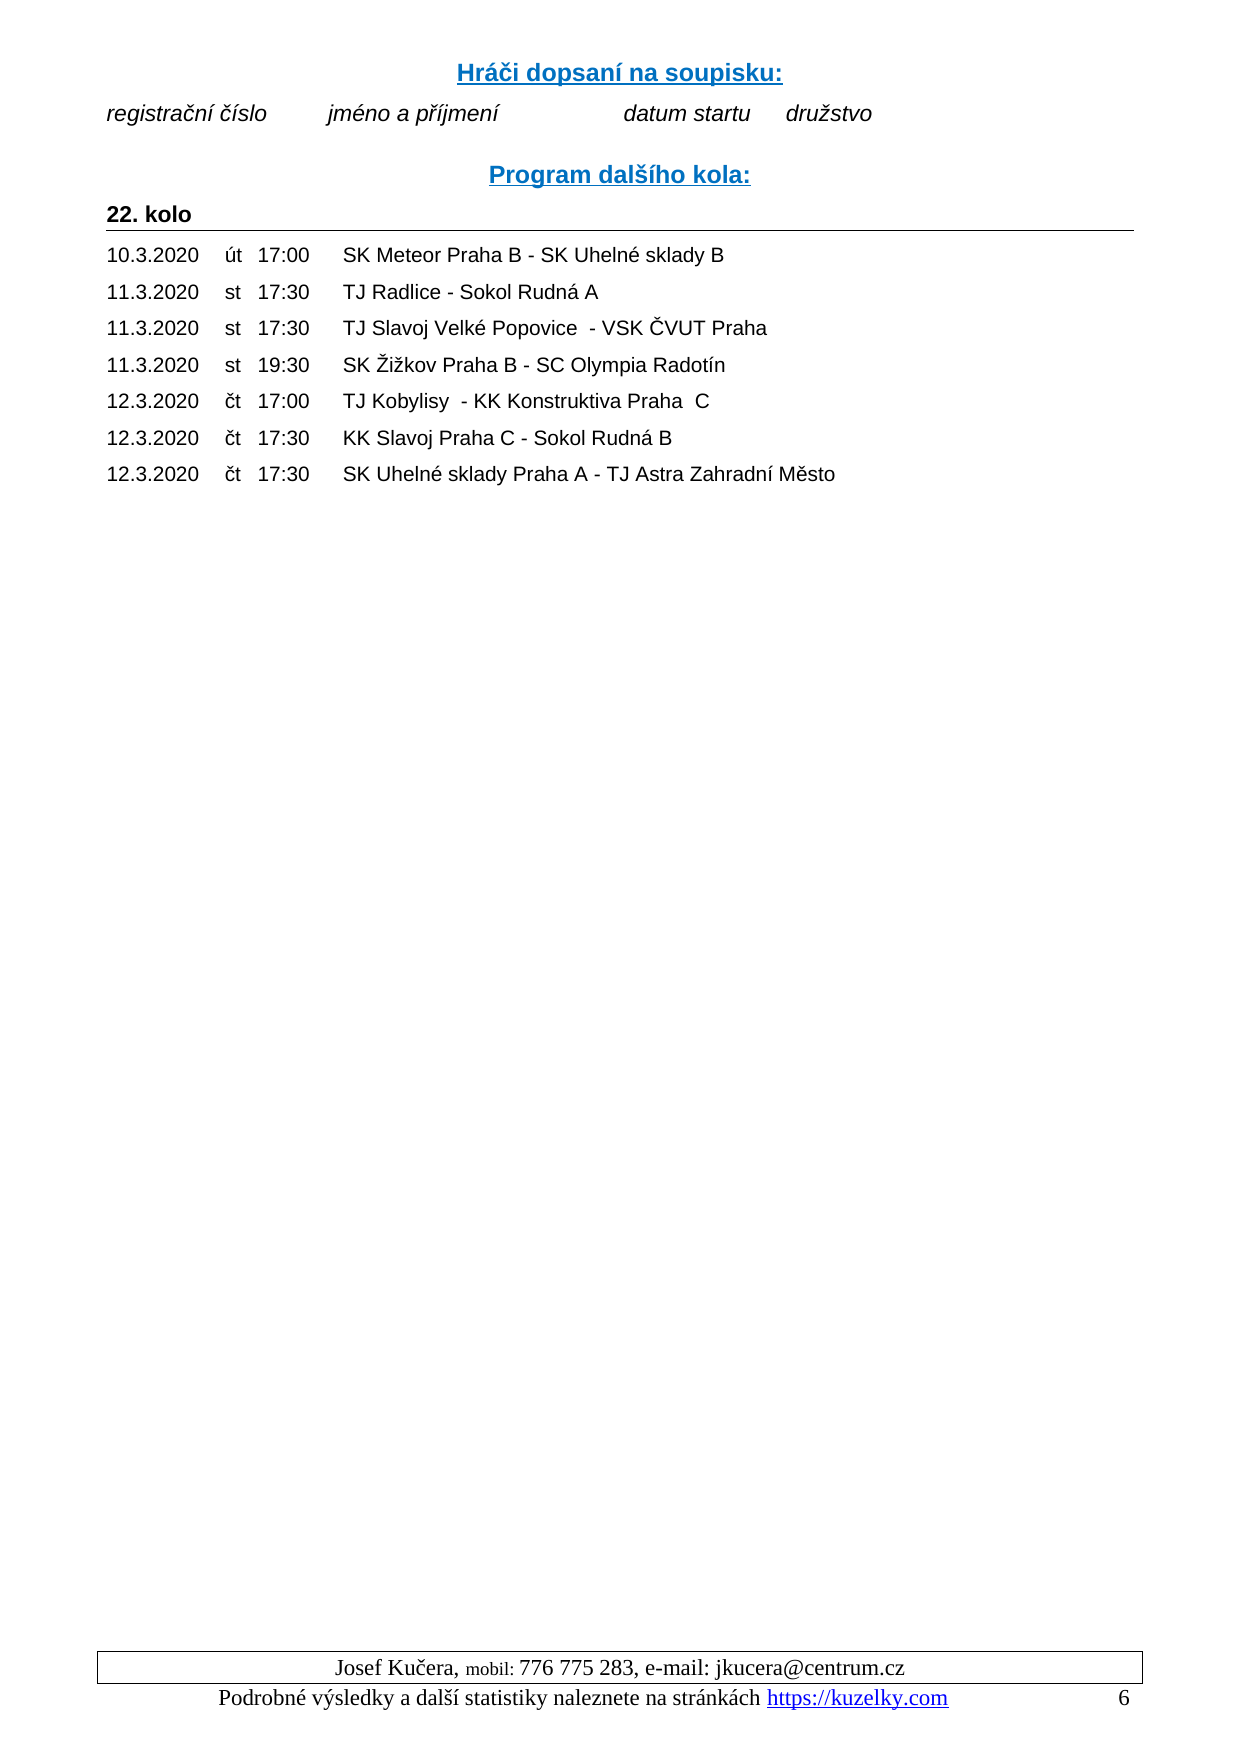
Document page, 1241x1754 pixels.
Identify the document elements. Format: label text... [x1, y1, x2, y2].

text 12.3.2020 čt 17:00 TJ Kobylisy - KK Konstruktiva Praha C [106, 389, 1134, 413]
text 11.3.2020 st 17:30 TJ Radlice - Sokol Rudná A [106, 280, 1134, 304]
text 11.3.2020 st 17:30 TJ Slavoj Velké Popovice - VSK ČVUT Praha [106, 316, 1134, 340]
text Program dalšího kola: [94, 160, 1145, 189]
text 22. kolo [106, 201, 1134, 230]
text Hráči dopsaní na soupisku: [94, 29, 1145, 87]
text 12.3.2020 čt 17:30 SK Uhelné sklady Praha A - TJ Astra Zahradní Město [106, 462, 1134, 486]
text 12.3.2020 čt 17:30 KK Slavoj Praha C - Sokol Rudná B [106, 426, 1134, 449]
text registrační číslo jméno a příjmení datum startu družstvo [106, 99, 1134, 126]
text 11.3.2020 st 19:30 SK Žižkov Praha B - SC Olympia Radotín [106, 353, 1134, 377]
text 10.3.2020 út 17:00 SK Meteor Praha B - SK Uhelné sklady B [106, 243, 1134, 267]
